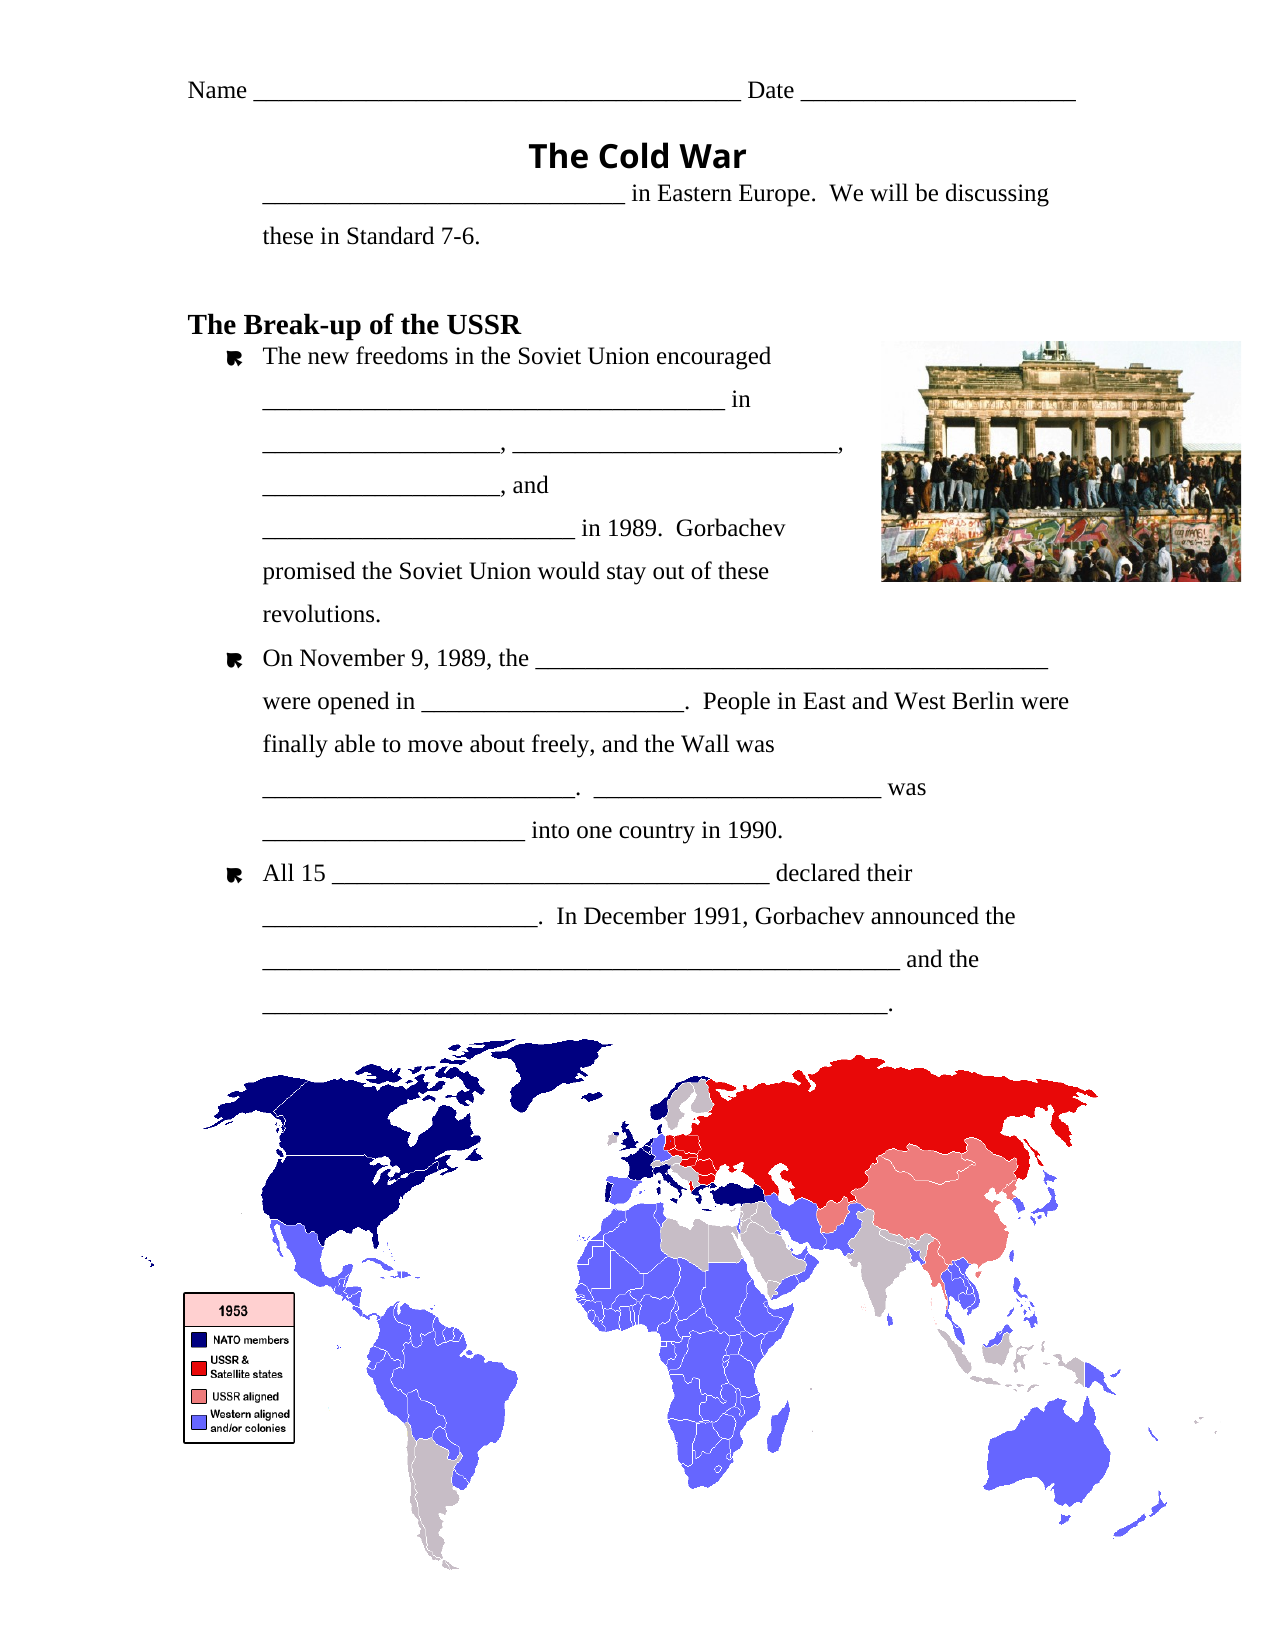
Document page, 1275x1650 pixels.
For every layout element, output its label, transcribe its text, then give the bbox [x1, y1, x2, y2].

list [225, 178, 1087, 250]
list The new freedoms in the encouraged _____________________________________ in ___________________, __________________________, ___________________, and _________________________ in 1989. Gorbachev promised the would stay out of these revolutions. [225, 341, 1087, 628]
text The Break-up of the USSR [187, 307, 1087, 341]
list On November 9, 1989, the _________________________________________ were opened in _____________________. People in East and were finally able to move about freely, and the Wall was _________________________. _______________________ was _____________________ into one country in 1990. [225, 643, 1087, 844]
list All 15 ___________________________________ declared their ______________________. In December 1991, Gorbachev announced the ___________________________________________________ and the __________________________________________________. [225, 858, 1087, 1016]
picture [131, 1029, 1221, 1650]
picture [881, 341, 1242, 582]
